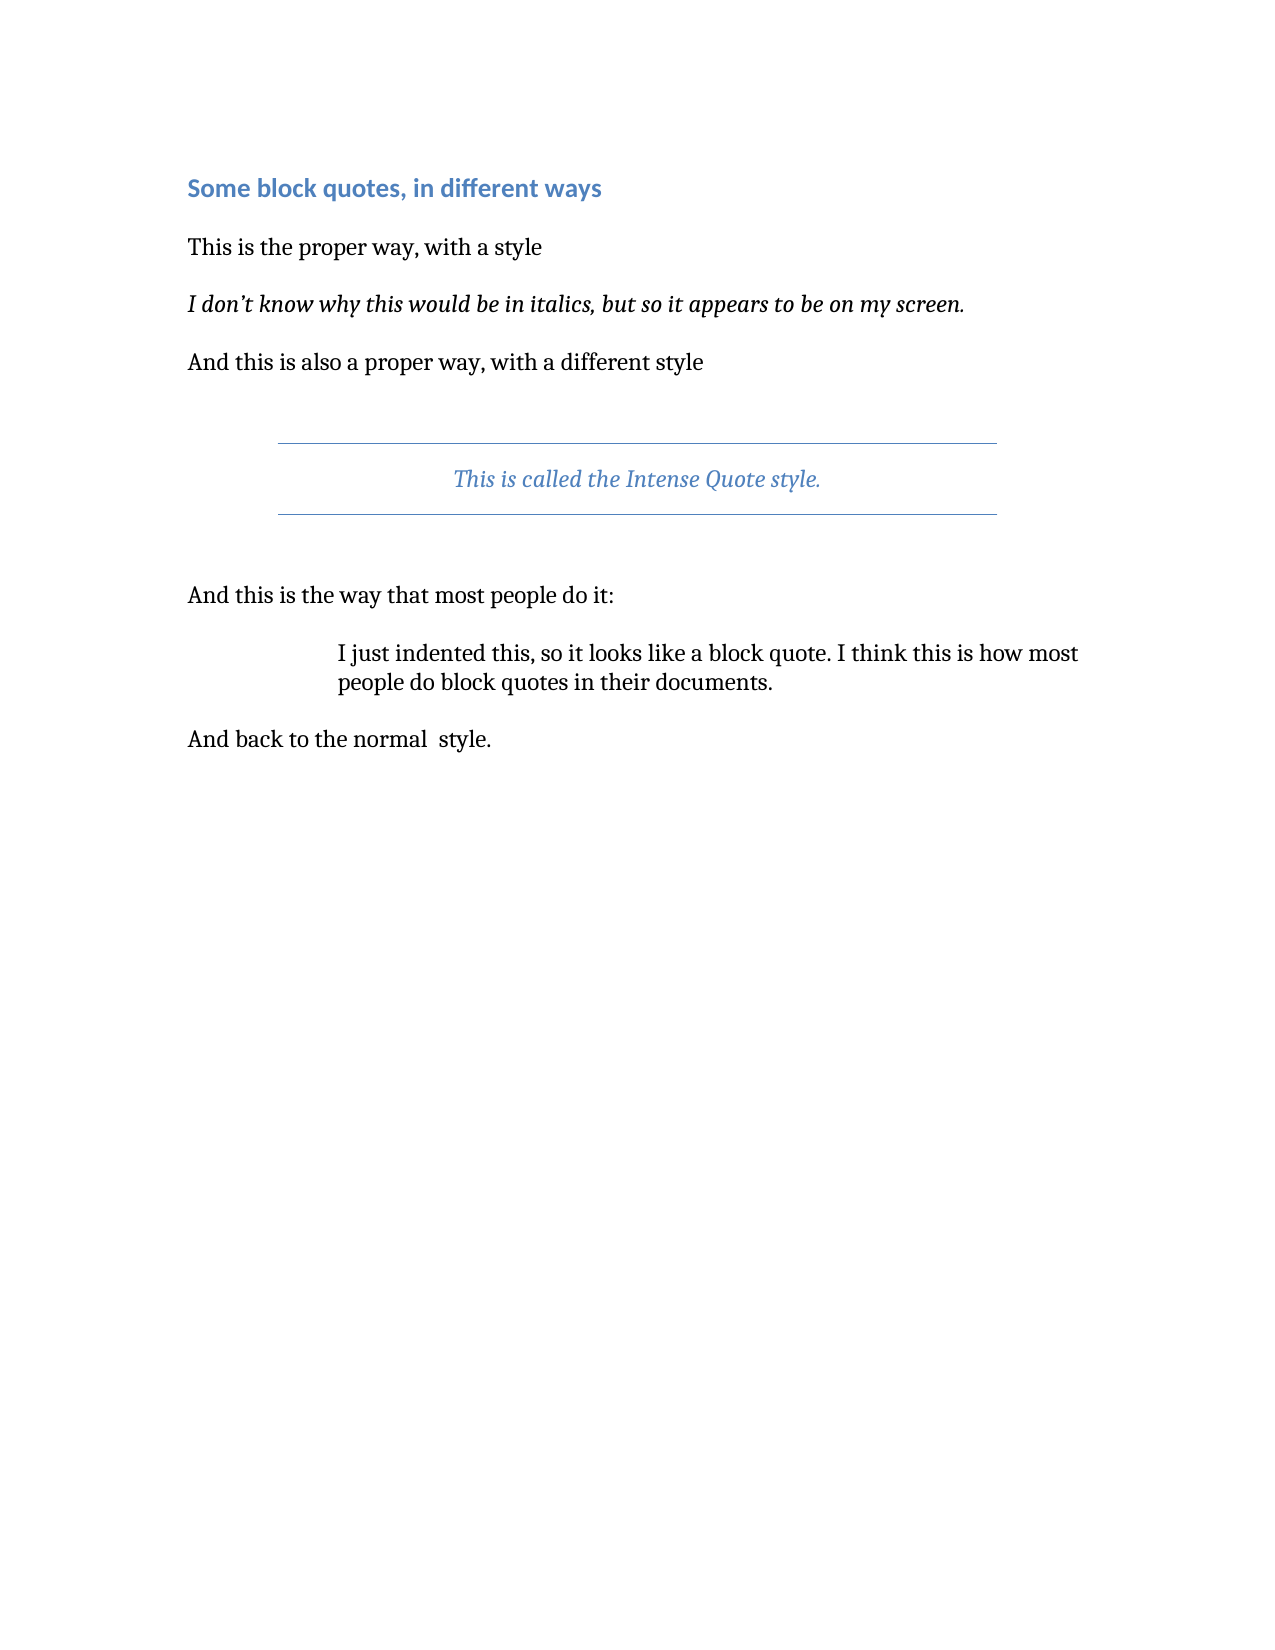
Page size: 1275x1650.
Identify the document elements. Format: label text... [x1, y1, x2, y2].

text I just indented this, so it looks like a block quote. I think this is how most people do block quotes in their documents. [337, 639, 1087, 696]
text I don’t know why this would be in italics, but so it appears to be on my screen. [187, 290, 1087, 319]
text And back to the normal style. [187, 725, 1087, 754]
text This is the proper way, with a style [187, 233, 1087, 261]
text And this is the way that most people do it: [187, 581, 1087, 610]
subtitle Some block quotes, in different ways [187, 171, 1087, 204]
text And this is also a proper way, with a different style [187, 348, 1087, 376]
text This is called the Intense Quote style. [277, 444, 997, 515]
